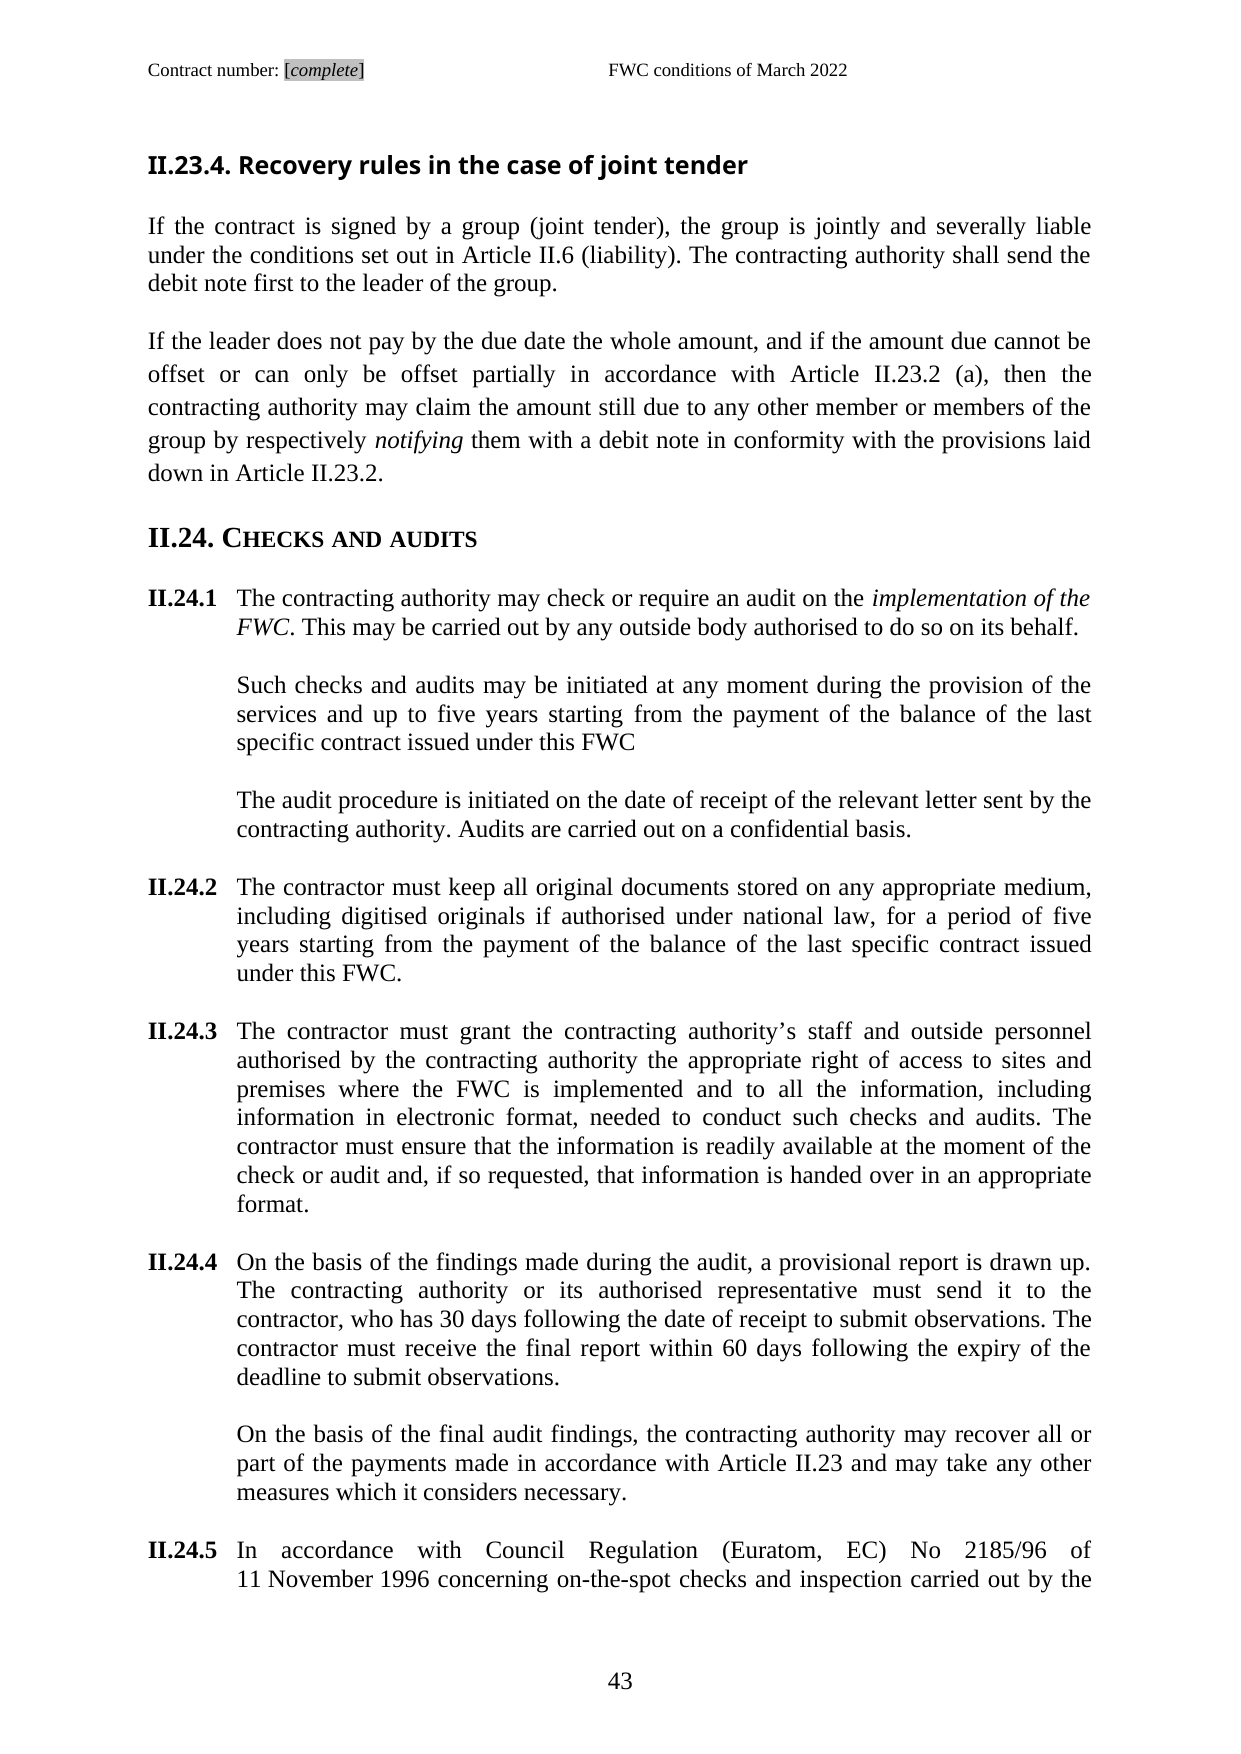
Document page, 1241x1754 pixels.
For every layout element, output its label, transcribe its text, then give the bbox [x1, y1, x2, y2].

text II.24.1 The contracting authority may check or require an audit on the implementation of the FWC. This may be carried out by any outside body authorised to do so on its behalf. [148, 583, 1092, 641]
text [148, 1535, 1092, 1592]
text If the contract is signed by a group (joint tender), the group is jointly and severally liable under the conditions set out in Article II.6 (liability). The contracting authority shall send the debit note first to the leader of the group. [148, 211, 1092, 297]
text Such checks and audits may be initiated at any moment during the provision of the services and up to five years starting from the payment of the balance of the last specific contract issued under this FWC [236, 670, 1092, 756]
subtitle Recovery rules in the case of joint tender [148, 148, 1092, 182]
text II.24.3 The contractor must grant the contracting authority’s staff and outside personnel authorised by the contracting authority the appropriate right of access to sites and premises where the FWC is implemented and to all the information, including information in electronic format, needed to conduct such checks and audits. The contractor must ensure that the information is readily available at the moment of the check or audit and, if so requested, that information is handed over in an appropriate format. [148, 1016, 1092, 1217]
subtitle Checks and audits [148, 521, 1092, 554]
text II.24.4 On the basis of the findings made during the audit, a provisional report is drawn up. The contracting authority or its authorised representative must send it to the contractor, who has 30 days following the date of receipt to submit observations. The contractor must receive the final report within 60 days following the expiry of the deadline to submit observations. [148, 1247, 1092, 1390]
text On the basis of the final audit findings, the contracting authority may recover all or part of the payments made in accordance with Article II.23 and may take any other measures which it considers necessary. [236, 1419, 1092, 1506]
text II.24.2 The contractor must keep all original documents stored on any appropriate medium, including digitised originals if authorised under national law, for a period of five years starting from the payment of the balance of the last specific contract issued under this FWC. [148, 872, 1092, 987]
text The audit procedure is initiated on the date of receipt of the relevant letter sent by the contracting authority. Audits are carried out on a confidential basis. [236, 785, 1092, 843]
text If the leader does not pay by the due date the whole amount, and if the amount due cannot be offset or can only be offset partially in accordance with Article II.23.2 (a), then the contracting authority may claim the amount still due to any other member or members of the group by respectively notifying them with a debit note in conformity with the provisions laid down in Article II.23.2. [148, 326, 1092, 487]
